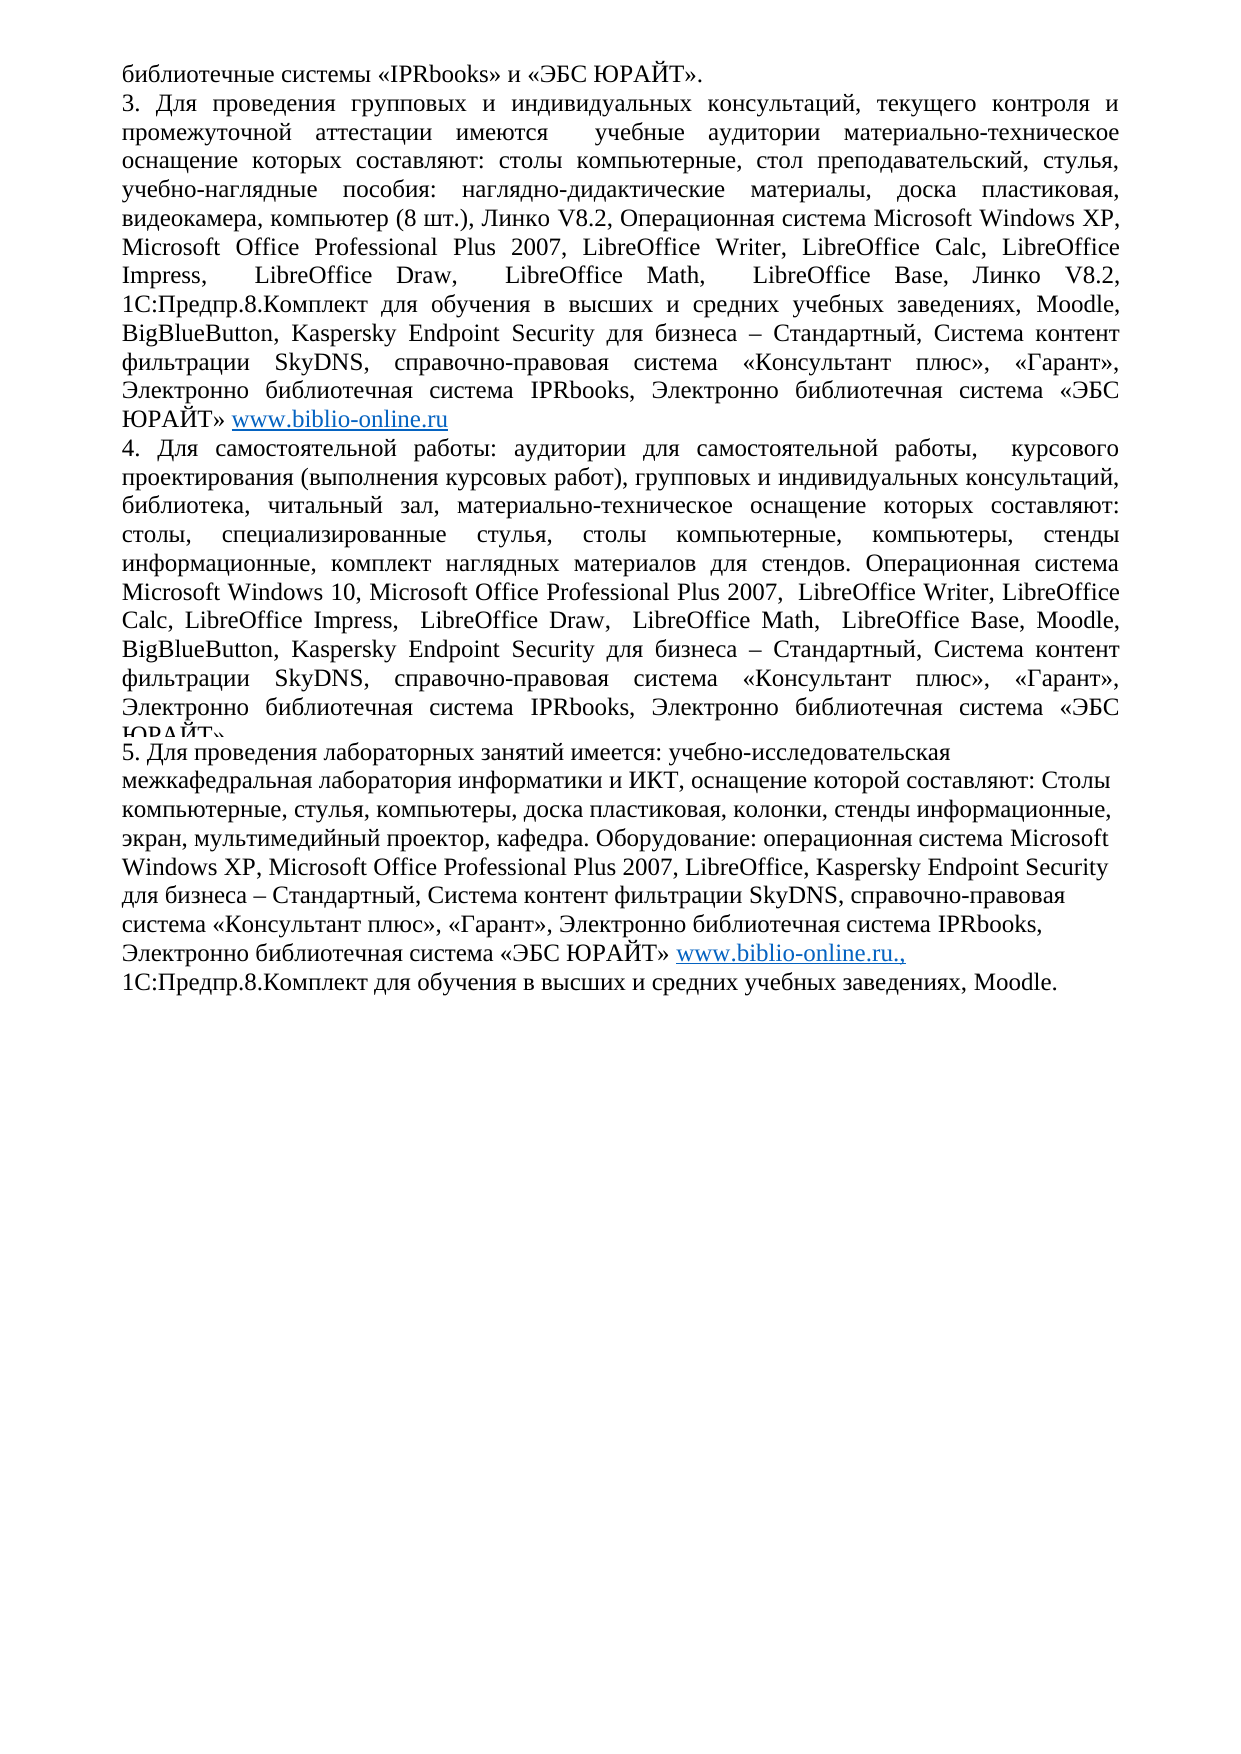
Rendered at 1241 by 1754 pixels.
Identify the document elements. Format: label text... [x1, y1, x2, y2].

table_cell 5. Для проведения лабораторных занятий имеется: учебно-исследовательская межкафедральная лаборатория информатики и ИКТ, оснащение которой составляют: Столы компьютерные, стулья, компьютеры, доска пластиковая, колонки, стенды информационные, экран, мультимедийный проектор, кафедра. Оборудование: операционная система Microsoft Windows XP, Microsoft Office Professional Plus 2007, LibreOffice, Kaspersky Endpoint Security для бизнеса – Стандартный, Система контент фильтрации SkyDNS, справочно-правовая система «Консультант плюс», «Гарант», Электронно библиотечная система IPRbooks, Электронно библиотечная система «ЭБС ЮРАЙТ» www.biblio-online.ru., 1С:Предпр.8.Комплект для обучения в высших и средних учебных заведениях, Moodle. [118, 737, 1124, 1023]
table_header библиотечные системы «IPRbooks» и «ЭБС ЮРАЙТ». 3. Для проведения групповых и индивидуальных консультаций, текущего контроля и промежуточной аттестации имеются учебные аудитории материально-техническое оснащение которых составляют: столы компьютерные, стол преподавательский, стулья, учебно-наглядные пособия: наглядно-дидактические материалы, доска пластиковая, видеокамера, компьютер (8 шт.), Линко V8.2, Операционная система Microsoft Windows XP, Microsoft Office Professional Plus 2007, LibreOffice Writer, LibreOffice Calc, LibreOffice Impress, LibreOffice Draw, LibreOffice Math, LibreOffice Base, Линко V8.2, 1С:Предпр.8.Комплект для обучения в высших и средних учебных заведениях, Moodle, BigBlueButton, Kaspersky Endpoint Security для бизнеса – Стандартный, Система контент фильтрации SkyDNS, справочно-правовая система «Консультант плюс», «Гарант», Электронно библиотечная система IPRbooks, Электронно библиотечная система «ЭБС ЮРАЙТ» www.biblio-online.ru 4. Для самостоятельной работы: аудитории для самостоятельной работы, курсового проектирования (выполнения курсовых работ), групповых и индивидуальных консультаций, библиотека, читальный зал, материально-техническое оснащение которых составляют: столы, специализированные стулья, столы компьютерные, компьютеры, стенды информационные, комплект наглядных материалов для стендов. Операционная система Microsoft Windows 10, Microsoft Office Professional Plus 2007, LibreOffice Writer, LibreOffice Calc, LibreOffice Impress, LibreOffice Draw, LibreOffice Math, LibreOffice Base, Moodle, BigBlueButton, Kaspersky Endpoint Security для бизнеса – Стандартный, Система контент фильтрации SkyDNS, справочно-правовая система «Консультант плюс», «Гарант», Электронно библиотечная система IPRbooks, Электронно библиотечная система «ЭБС ЮРАЙТ». [118, 59, 1124, 737]
